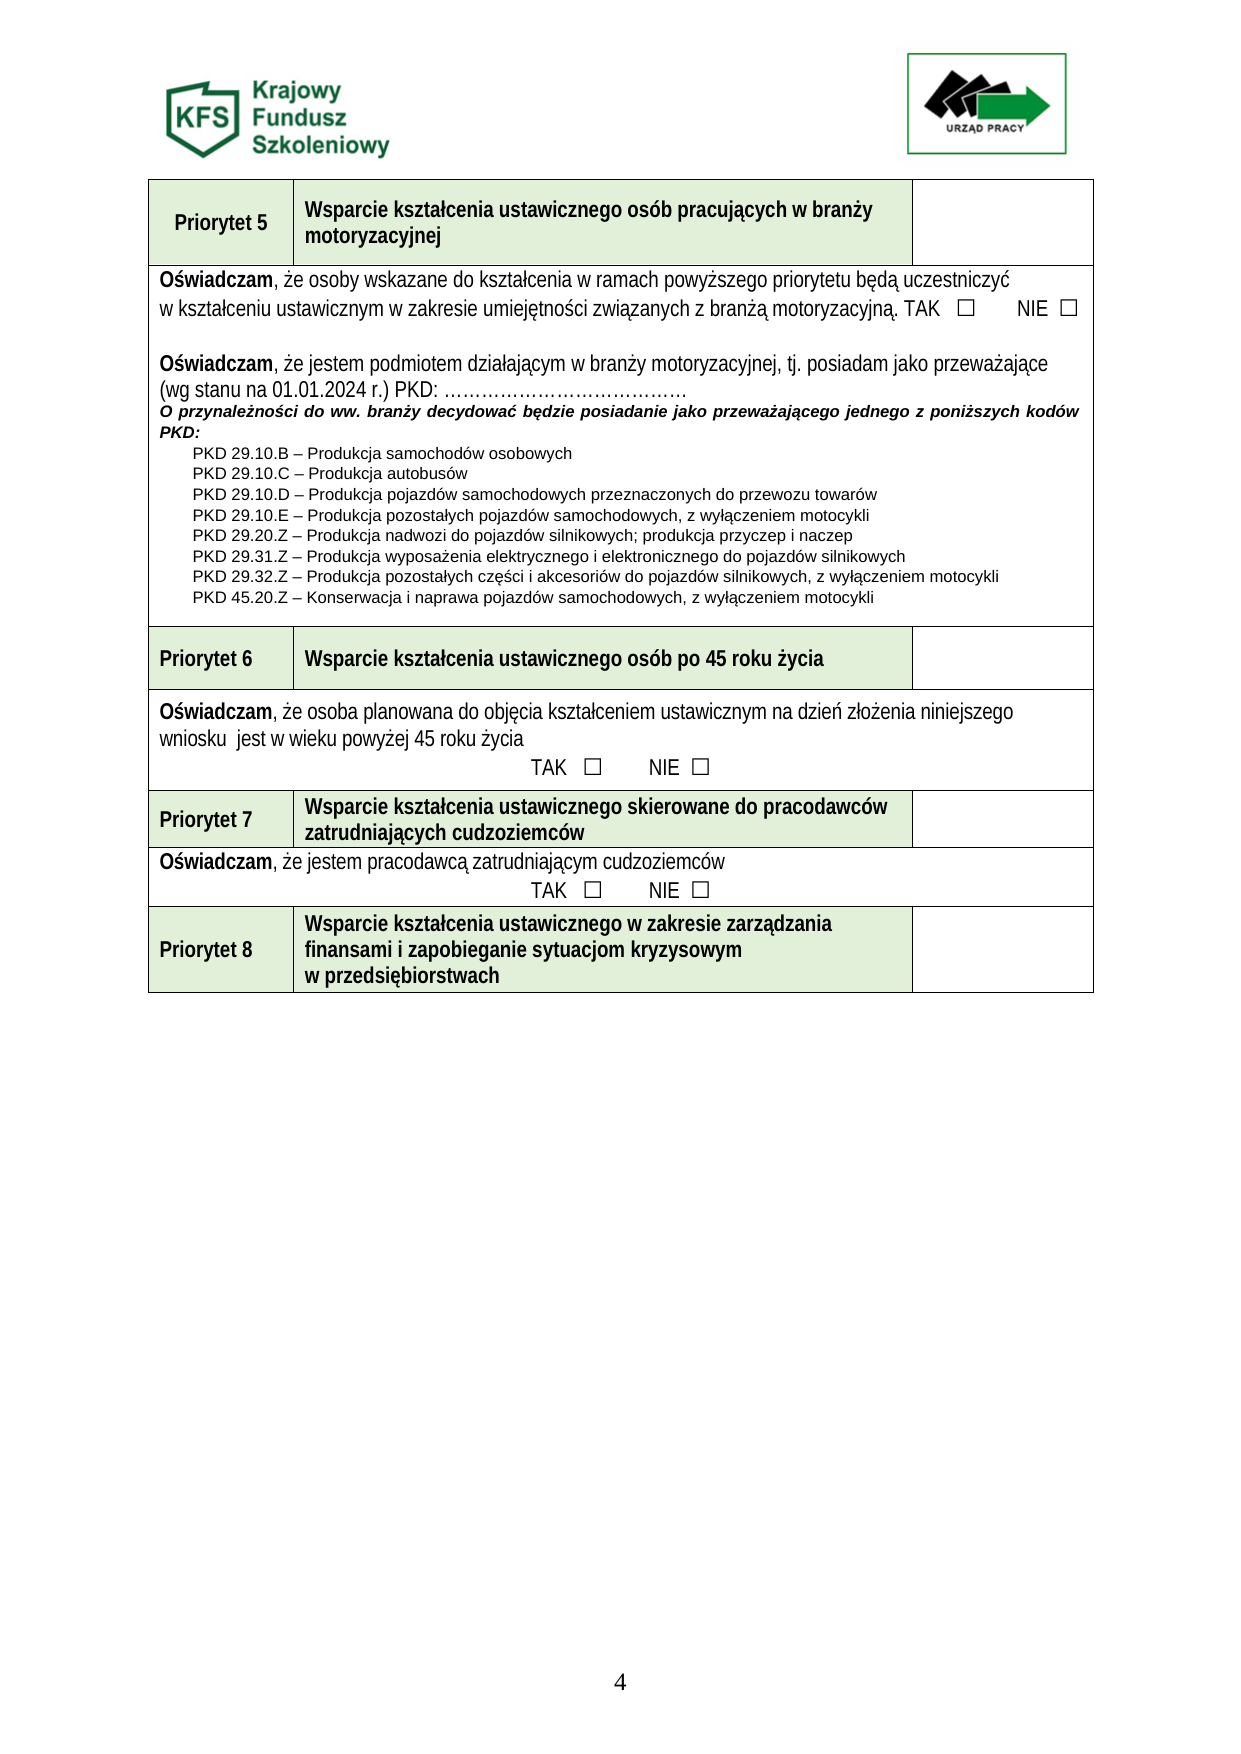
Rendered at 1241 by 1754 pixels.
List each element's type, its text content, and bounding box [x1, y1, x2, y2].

picture [147, 60, 409, 179]
table_cell Priorytet 5 [149, 180, 293, 264]
table_cell Wsparcie kształcenia ustawicznego w zakresie zarządzania finansami i zapobieganie sytuacjom kryzysowym w przedsiębiorstwach [294, 907, 912, 992]
table_cell Oświadczam, że osoby wskazane do kształcenia w ramach powyższego priorytetu będą uczestniczyć w kształceniu ustawicznym w zakresie umiejętności związanych z branżą motoryzacyjną. TAK ☐ NIE ☐ Oświadczam, że jestem podmiotem działającym w branży motoryzacyjnej, tj. posiadam jako przeważające (wg stanu na 01.01.2024 r.) PKD: ………………………………… O przynależności do ww. branży decydować będzie posiadanie jako przeważającego jednego z poniższych kodów PKD: PKD 29.10.B – Produkcja samochodów osobowych PKD 29.10.C – Produkcja autobusów PKD 29.10.D – Produkcja pojazdów samochodowych przeznaczonych do przewozu towarów PKD 29.10.E – Produkcja pozostałych pojazdów samochodowych, z wyłączeniem motocykli PKD 29.20.Z – Produkcja nadwozi do pojazdów silnikowych; produkcja przyczep i naczep PKD 29.31.Z – Produkcja wyposażenia elektrycznego i elektronicznego do pojazdów silnikowych PKD 29.32.Z – Produkcja pozostałych części i akcesoriów do pojazdów silnikowych, z wyłączeniem motocykli PKD 45.20.Z – Konserwacja i naprawa pojazdów samochodowych, z wyłączeniem motocykli [149, 266, 1093, 626]
table_cell Oświadczam, że jestem pracodawcą zatrudniającym cudzoziemców TAK ☐ NIE ☐ [149, 848, 1093, 906]
table_cell Priorytet 6 [149, 627, 293, 689]
table_cell Priorytet 7 [149, 791, 293, 847]
table_cell Wsparcie kształcenia ustawicznego skierowane do pracodawców zatrudniających cudzoziemców [294, 791, 912, 847]
table_cell Oświadczam, że osoba planowana do objęcia kształceniem ustawicznym na dzień złożenia niniejszego wniosku jest w wieku powyżej 45 roku życia TAK ☐ NIE ☐ [149, 690, 1093, 790]
table_cell Priorytet 8 [149, 907, 293, 992]
picture [883, 29, 1091, 179]
table_cell [913, 907, 1093, 992]
table_cell [913, 180, 1093, 264]
table_cell [913, 627, 1093, 689]
table_cell Wsparcie kształcenia ustawicznego osób po 45 roku życia [294, 627, 912, 689]
table_cell [913, 791, 1093, 847]
table_cell Wsparcie kształcenia ustawicznego osób pracujących w branży motoryzacyjnej [294, 180, 912, 264]
